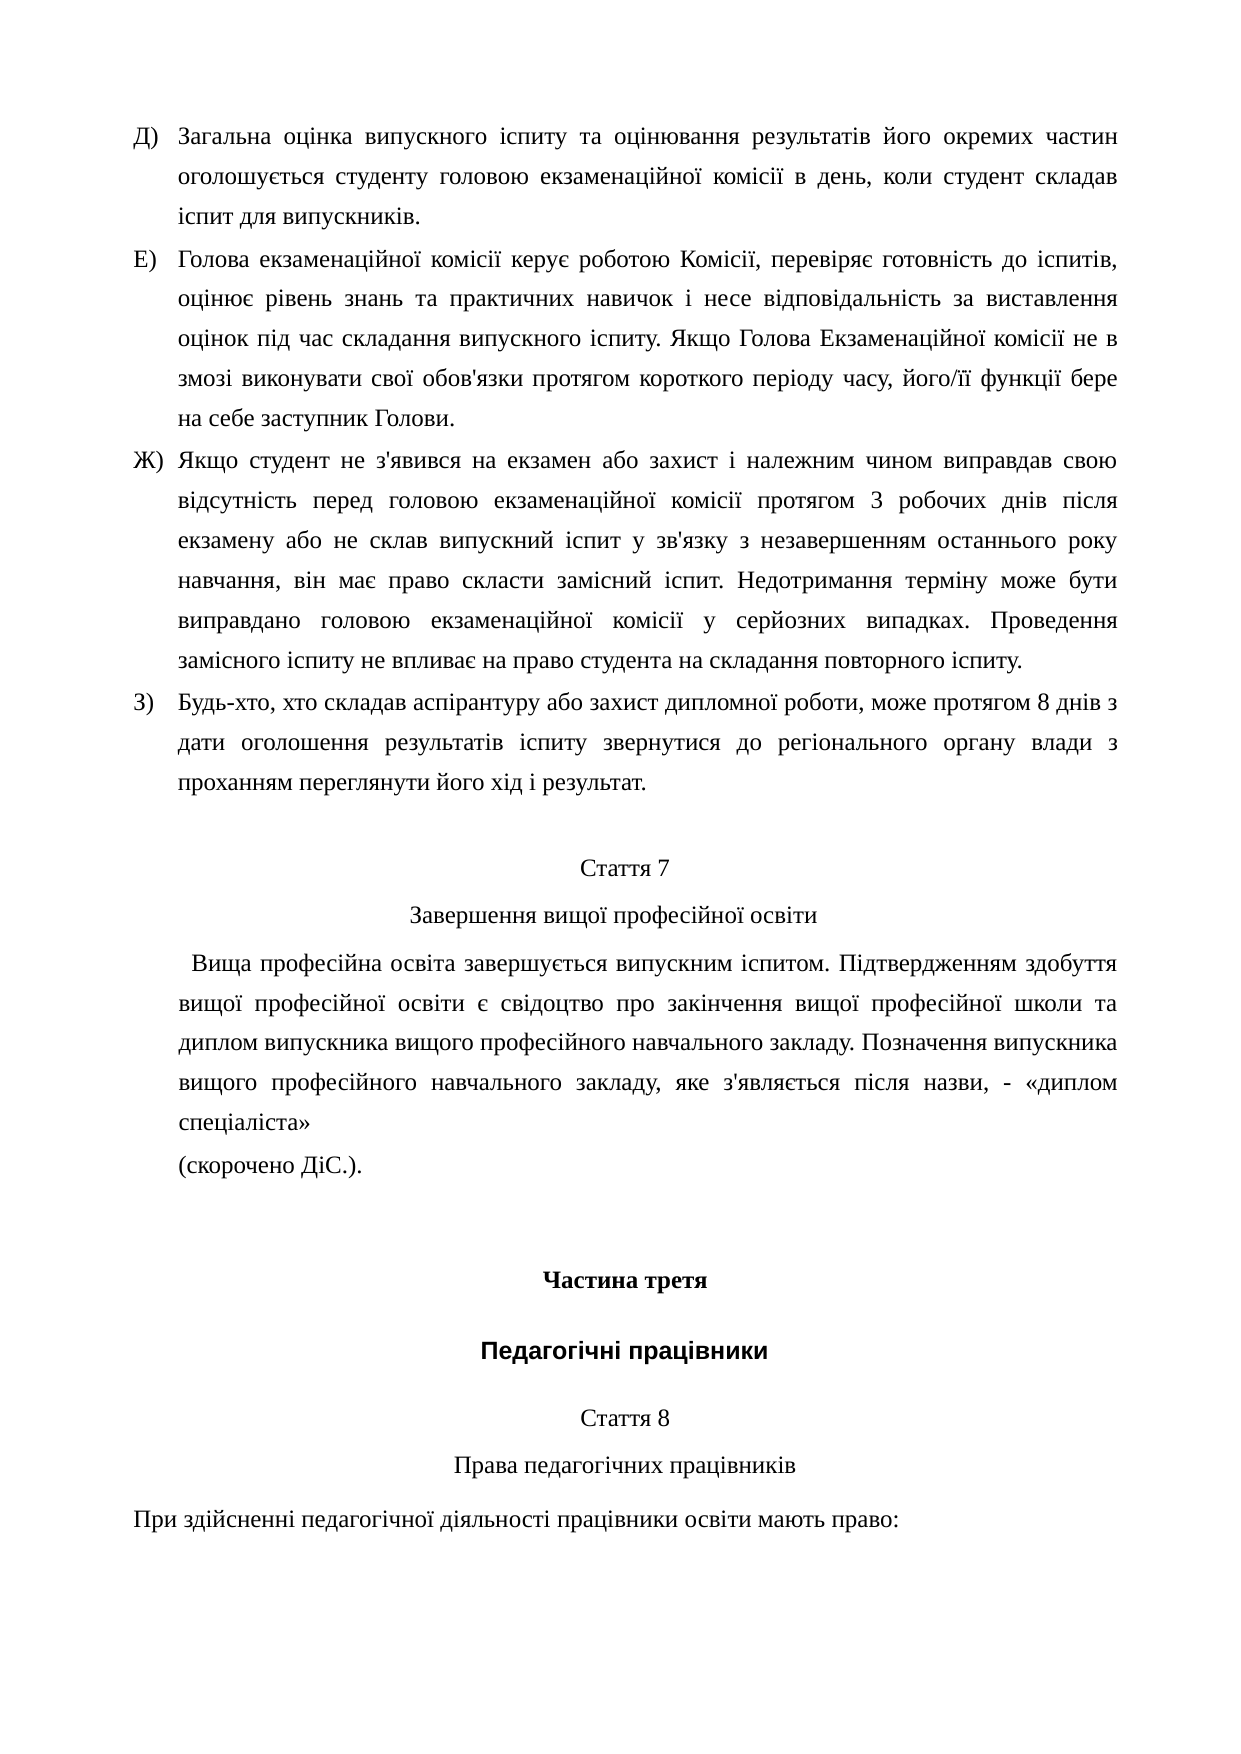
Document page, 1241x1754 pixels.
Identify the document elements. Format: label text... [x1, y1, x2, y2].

list Голова екзаменаційної комісії керує роботою Комісії, перевіряє готовність до іспитів, оцінює рівень знань та практичних навичок і несе відповідальність за виставлення оцінок під час складання випускного іспиту. Якщо Голова Екзаменаційної комісії не в змозі виконувати свої обов'язки протягом короткого періоду часу, його/її функції бере на себе заступник Голови. [133, 244, 1118, 432]
text (скорочено ДіС.). [178, 1150, 1118, 1178]
list Якщо студент не з'явився на екзамен або захист і належним чином виправдав свою відсутність перед головою екзаменаційної комісії протягом 3 робочих днів після екзамену або не склав випускний іспит у зв'язку з незавершенням останнього року навчання, він має право скласти замісний іспит. Недотримання терміну може бути виправдано головою екзаменаційної комісії у серйозних випадках. Проведення замісного іспиту не впливає на право студента на складання повторного іспиту. [133, 446, 1118, 674]
text Вища професійна освіта завершується випускним іспитом. Підтвердженням здобуття вищої професійної освіти є свідоцтво про закінчення вищої професійної школи та диплом випускника вищого професійного навчального закладу. Позначення випускника вищого професійного навчального закладу, яке з'являється після назви, - «диплом спеціаліста» [133, 948, 1118, 1136]
text Стаття 7 [177, 853, 1072, 882]
text Права педагогічних працівників [177, 1450, 1073, 1478]
list Загальна оцінка випускного іспиту та оцінювання результатів його окремих частин оголошується студенту головою екзаменаційної комісії в день, коли студент складав іспит для випускників. [133, 121, 1118, 230]
text Частина третя [132, 1265, 1118, 1293]
text При здійсненні педагогічної діяльності працівники освіти мають право: [133, 1504, 1118, 1533]
text Стаття 8 [177, 1403, 1073, 1432]
list Будь-хто, хто складав аспірантуру або захист дипломної роботи, може протягом 8 днів з дати оголошення результатів іспиту звернутися до регіонального органу влади з проханням переглянути його хід і результат. [133, 687, 1118, 796]
text Завершення вищої професійної освіти [177, 900, 1049, 928]
subtitle Педагогічні працівники [131, 1336, 1118, 1364]
